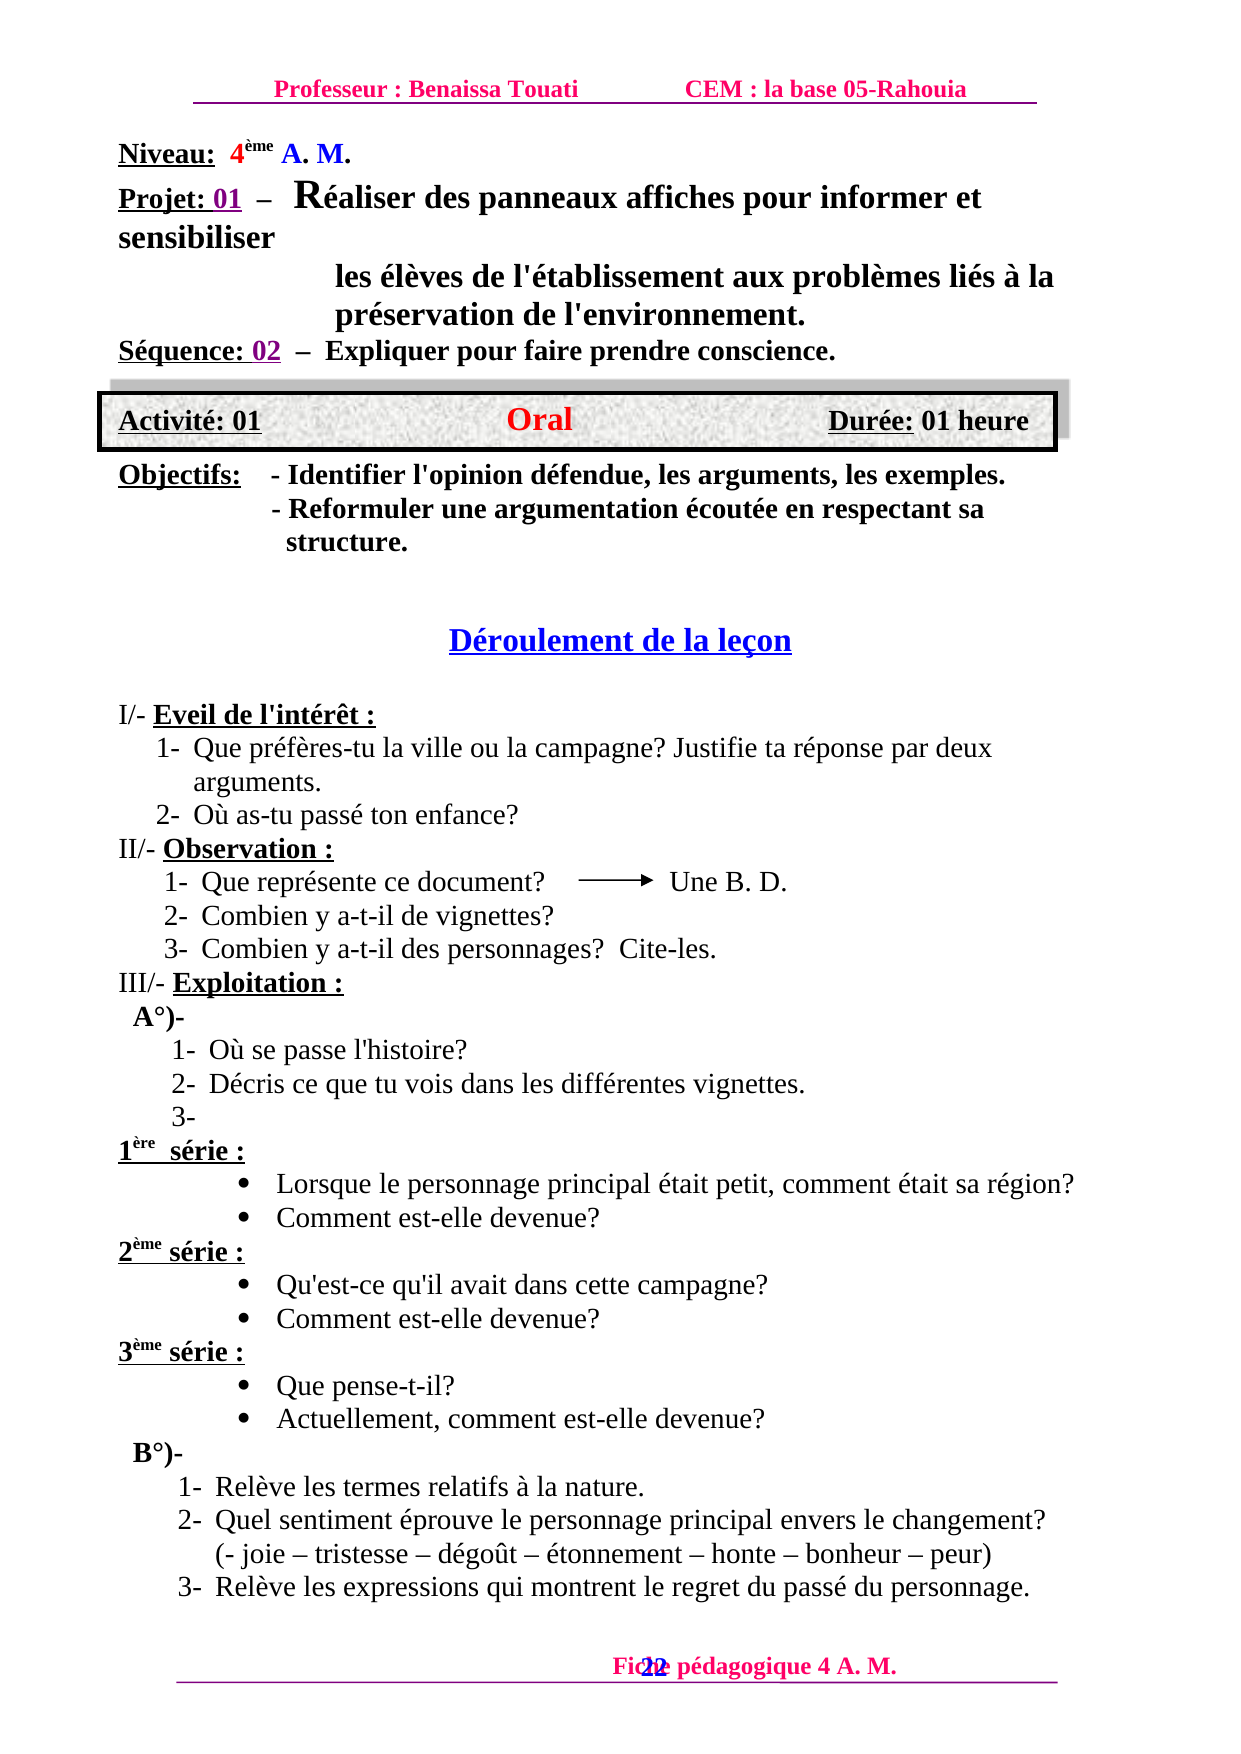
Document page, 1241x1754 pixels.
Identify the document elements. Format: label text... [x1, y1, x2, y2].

text A°)- [118, 999, 1122, 1032]
text les élèves de l'établissement aux problèmes liés à la [118, 256, 1122, 294]
list Où as-tu passé ton enfance? [156, 797, 1122, 831]
list Relève les expressions qui montrent le regret du passé du personnage. [177, 1569, 1122, 1603]
list Lorsque le personnage principal était petit, comment était sa région? [238, 1166, 1122, 1200]
list Combien y a-t-il de vignettes? [163, 898, 1122, 932]
text structure. [118, 524, 1122, 558]
text (- joie – tristesse – dégoût – étonnement – honte – bonheur – peur) [215, 1536, 1122, 1569]
list Que représente ce document? Une B. D. [163, 864, 1122, 898]
text Objectifs: - Identifier l'opinion défendue, les arguments, les exemples. [118, 457, 1122, 491]
list Relève les termes relatifs à la nature. [177, 1469, 1122, 1502]
text Niveau: 4ème A. M. [118, 136, 1122, 170]
text 2ème série : [118, 1234, 1122, 1267]
list Combien y a-t-il des personnages? Cite-les. [163, 932, 1122, 965]
list Comment est-elle devenue? [238, 1301, 1122, 1334]
list Actuellement, comment est-elle devenue? [238, 1402, 1122, 1435]
text I/- Eveil de l'intérêt : [118, 697, 1122, 730]
text Séquence: 02 – Expliquer pour faire prendre conscience. [118, 333, 1122, 366]
text - Reformuler une argumentation écoutée en respectant sa [118, 491, 1122, 524]
text Projet: 01 – Réaliser des panneaux affiches pour informer et sensibiliser [118, 170, 1122, 256]
list Décris ce que tu vois dans les différentes vignettes. [171, 1066, 1122, 1099]
text Activité: 01 Oral Durée: 01 heure [118, 400, 1122, 438]
list Où se passe l'histoire? [171, 1032, 1122, 1066]
text III/- Exploitation : [118, 965, 1122, 999]
text B°)- [118, 1435, 1122, 1469]
list Qu'est-ce qu'il avait dans cette campagne? [238, 1267, 1122, 1301]
text 1ère série : [118, 1133, 1122, 1166]
text 3ème série : [118, 1334, 1122, 1368]
text II/- Observation : [118, 831, 1122, 864]
text Déroulement de la leçon [118, 620, 1122, 658]
list Que pense-t-il? [238, 1368, 1122, 1402]
list Comment est-elle devenue? [238, 1200, 1122, 1234]
list Que préfères-tu la ville ou la campagne? Justifie ta réponse par deux arguments. [156, 730, 1122, 797]
list Quel sentiment éprouve le personnage principal envers le changement? [177, 1502, 1122, 1536]
picture [102, 395, 1053, 447]
text préservation de l'environnement. [118, 294, 1122, 333]
